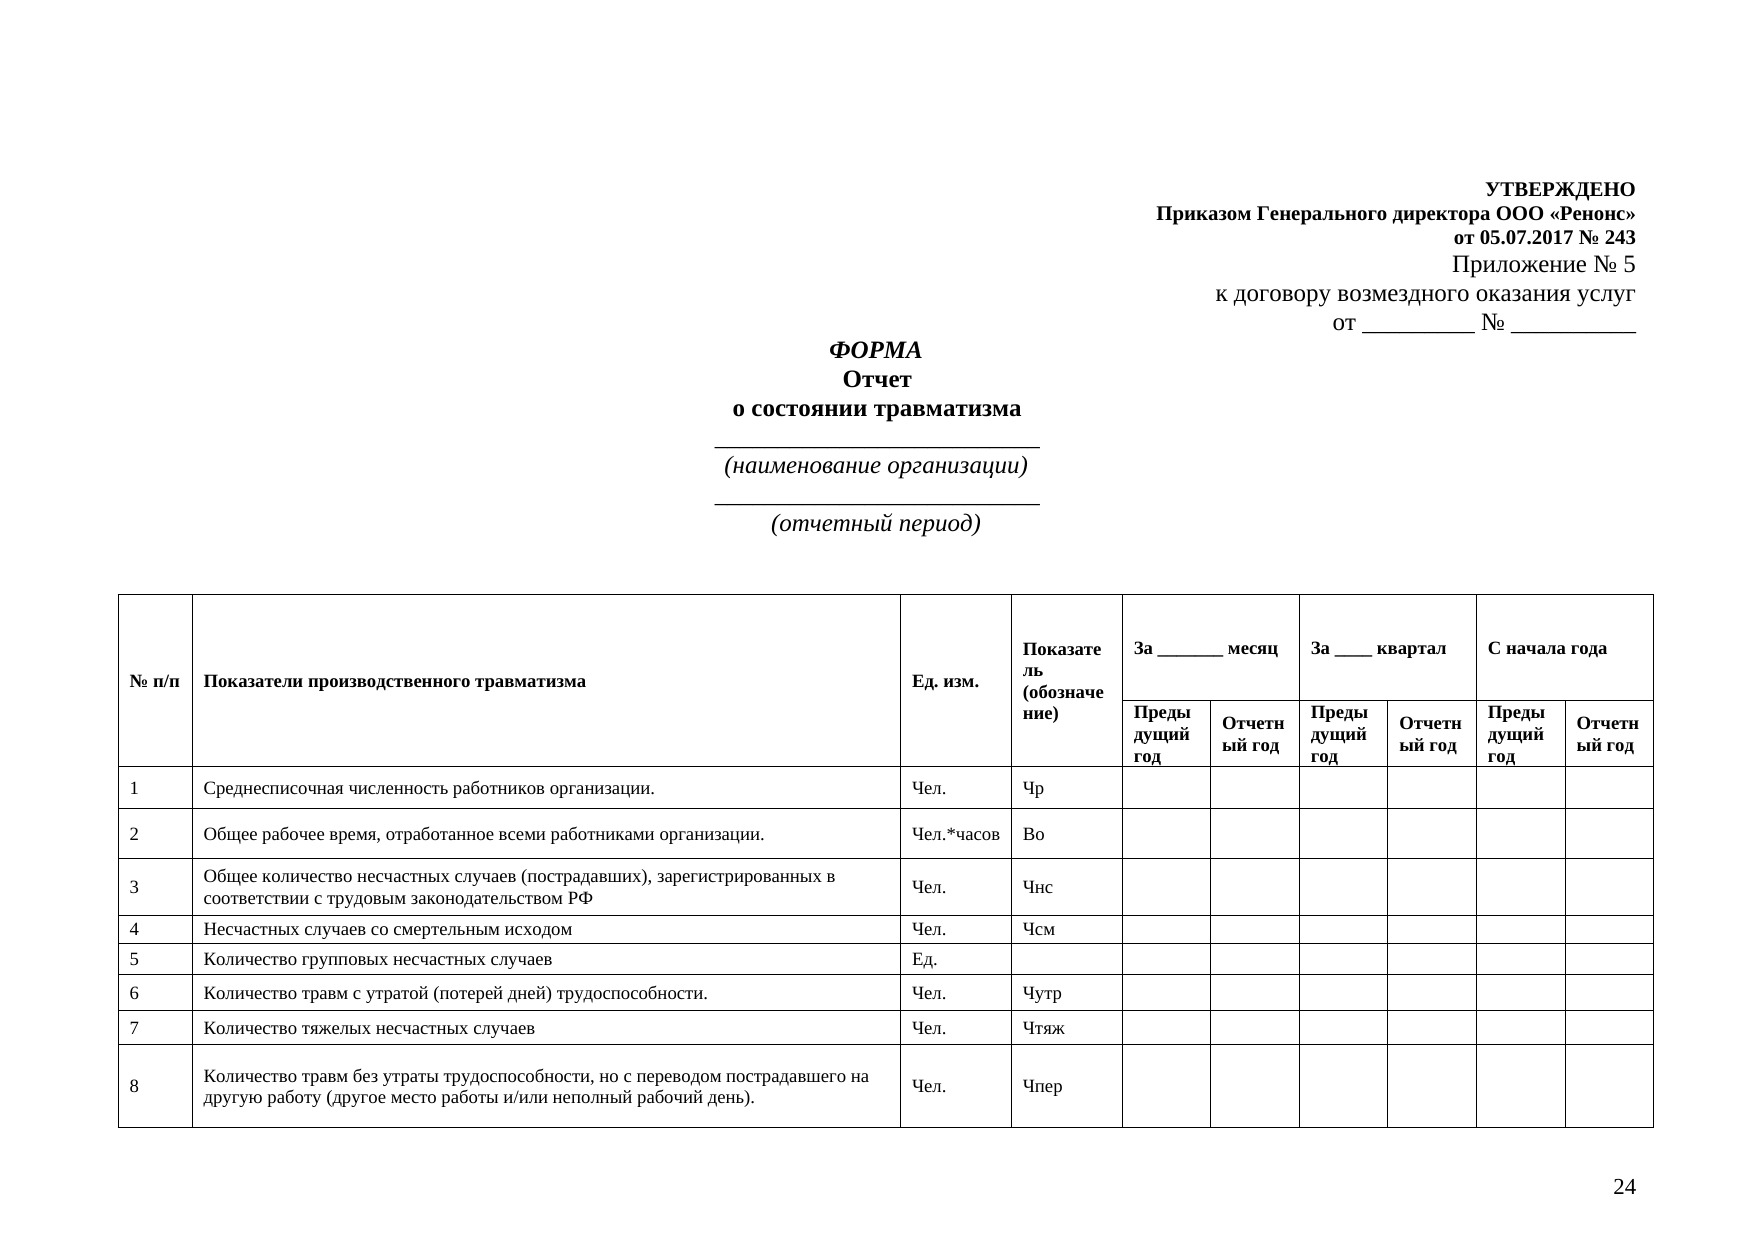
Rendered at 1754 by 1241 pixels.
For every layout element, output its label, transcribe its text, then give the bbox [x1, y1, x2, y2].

table_cell [1211, 859, 1299, 914]
table_cell Отчетный год [1211, 701, 1299, 766]
table_cell Чтяж [1012, 1011, 1122, 1044]
table_cell Общее рабочее время, отработанное всеми работниками организации. [193, 809, 900, 858]
text __________________________ [118, 479, 1636, 508]
table_cell 8 [119, 1045, 192, 1127]
table_cell [1211, 1011, 1299, 1044]
table_cell [1477, 809, 1565, 858]
table_header Ед. изм. [901, 595, 1011, 766]
table_cell Чутр [1012, 975, 1122, 1010]
table_header Показатель (обозначение) [1012, 595, 1122, 766]
table_cell [1566, 809, 1653, 858]
table_cell [1300, 809, 1387, 858]
table_cell 2 [119, 809, 192, 858]
table_header Показатели производственного травматизма [193, 595, 900, 766]
table_cell Предыдущий год [1477, 701, 1565, 766]
table_cell [1566, 975, 1653, 1010]
table_cell [1388, 944, 1476, 974]
text Приказом Генерального директора ООО «Ренонс» [118, 201, 1636, 225]
table_cell [1388, 916, 1476, 943]
table_cell [1388, 859, 1476, 914]
table_cell [1123, 1011, 1210, 1044]
table_cell 4 [119, 916, 192, 943]
table_cell [1388, 1045, 1476, 1127]
text к договору возмездного оказания услуг [118, 278, 1636, 307]
table_cell [1566, 916, 1653, 943]
table_cell Чел. [901, 916, 1011, 943]
table_cell Чел.*часов [901, 809, 1011, 858]
text __________________________ [118, 422, 1636, 451]
table_cell [1477, 916, 1565, 943]
table_cell 7 [119, 1011, 192, 1044]
text (наименование организации) [118, 451, 1636, 479]
table_cell [1123, 975, 1210, 1010]
table_cell Чел. [901, 1045, 1011, 1127]
table_cell [1300, 944, 1387, 974]
table_cell [1211, 767, 1299, 808]
table_cell [1300, 1045, 1387, 1127]
table_cell [1566, 1045, 1653, 1127]
table_cell [1123, 944, 1210, 974]
table_cell [1012, 944, 1122, 974]
table_cell [1388, 1011, 1476, 1044]
text УТВЕРЖДЕНО [118, 177, 1636, 201]
table_cell Отчетный год [1388, 701, 1476, 766]
table_cell Количество травм с утратой (потерей дней) трудоспособности. [193, 975, 900, 1010]
text (отчетный период) [118, 508, 1636, 537]
table_cell [1388, 809, 1476, 858]
table_cell Предыдущий год [1123, 701, 1210, 766]
table_cell [1211, 916, 1299, 943]
table_cell Чнс [1012, 859, 1122, 914]
table_cell 6 [119, 975, 192, 1010]
table_cell [1566, 859, 1653, 914]
table_cell [1477, 859, 1565, 914]
table_cell [1300, 975, 1387, 1010]
table_cell [1123, 767, 1210, 808]
table_cell [1211, 1045, 1299, 1127]
text о состоянии травматизма [118, 393, 1636, 422]
table_cell Чр [1012, 767, 1122, 808]
table_cell Количество тяжелых несчастных случаев [193, 1011, 900, 1044]
table_cell [1123, 1045, 1210, 1127]
table_cell [1388, 975, 1476, 1010]
table_cell Несчастных случаев со смертельным исходом [193, 916, 900, 943]
table_cell [1300, 767, 1387, 808]
table_header С начала года [1477, 595, 1653, 700]
table_cell Отчетный год [1566, 701, 1653, 766]
table_cell [1300, 859, 1387, 914]
table_cell [1477, 1011, 1565, 1044]
table_cell Чсм [1012, 916, 1122, 943]
table_cell Чпер [1012, 1045, 1122, 1127]
table_cell Количество групповых несчастных случаев [193, 944, 900, 974]
table_cell 5 [119, 944, 192, 974]
text Приложение № 5 [118, 249, 1636, 278]
table_cell Ед. [901, 944, 1011, 974]
table_cell Во [1012, 809, 1122, 858]
table_cell [1123, 809, 1210, 858]
text ФОРМА [118, 336, 1636, 364]
table_cell [1123, 916, 1210, 943]
table_cell [1123, 859, 1210, 914]
table_header За ____ квартал [1300, 595, 1476, 700]
table_cell [1566, 767, 1653, 808]
table_cell Чел. [901, 975, 1011, 1010]
table_cell [1211, 975, 1299, 1010]
table_cell [1566, 944, 1653, 974]
table_cell [1300, 1011, 1387, 1044]
table_cell Среднесписочная численность работников организации. [193, 767, 900, 808]
table_cell [1477, 1045, 1565, 1127]
table_cell [1300, 916, 1387, 943]
table_cell [1477, 767, 1565, 808]
table_cell [1477, 975, 1565, 1010]
table_cell [1566, 1011, 1653, 1044]
table_cell Чел. [901, 767, 1011, 808]
table_cell [1477, 944, 1565, 974]
table_header За _______ месяц [1123, 595, 1299, 700]
table_cell Чел. [901, 1011, 1011, 1044]
table_cell 1 [119, 767, 192, 808]
text Отчет [118, 364, 1636, 393]
table_cell 3 [119, 859, 192, 914]
table_cell [1388, 767, 1476, 808]
table_cell Количество травм без утраты трудоспособности, но с переводом пострадавшего на другую работу (другое место работы и/или неполный рабочий день). [193, 1045, 900, 1127]
table_cell Общее количество несчастных случаев (пострадавших), зарегистрированных в соответствии с трудовым законодательством РФ [193, 859, 900, 914]
table_header № п/п [119, 595, 192, 766]
table_cell Предыдущий год [1300, 701, 1387, 766]
text от 05.07.2017 № 243 [118, 225, 1636, 249]
table_cell Чел. [901, 859, 1011, 914]
table_cell [1211, 944, 1299, 974]
text от _________ № __________ [118, 307, 1636, 336]
table_cell [1211, 809, 1299, 858]
